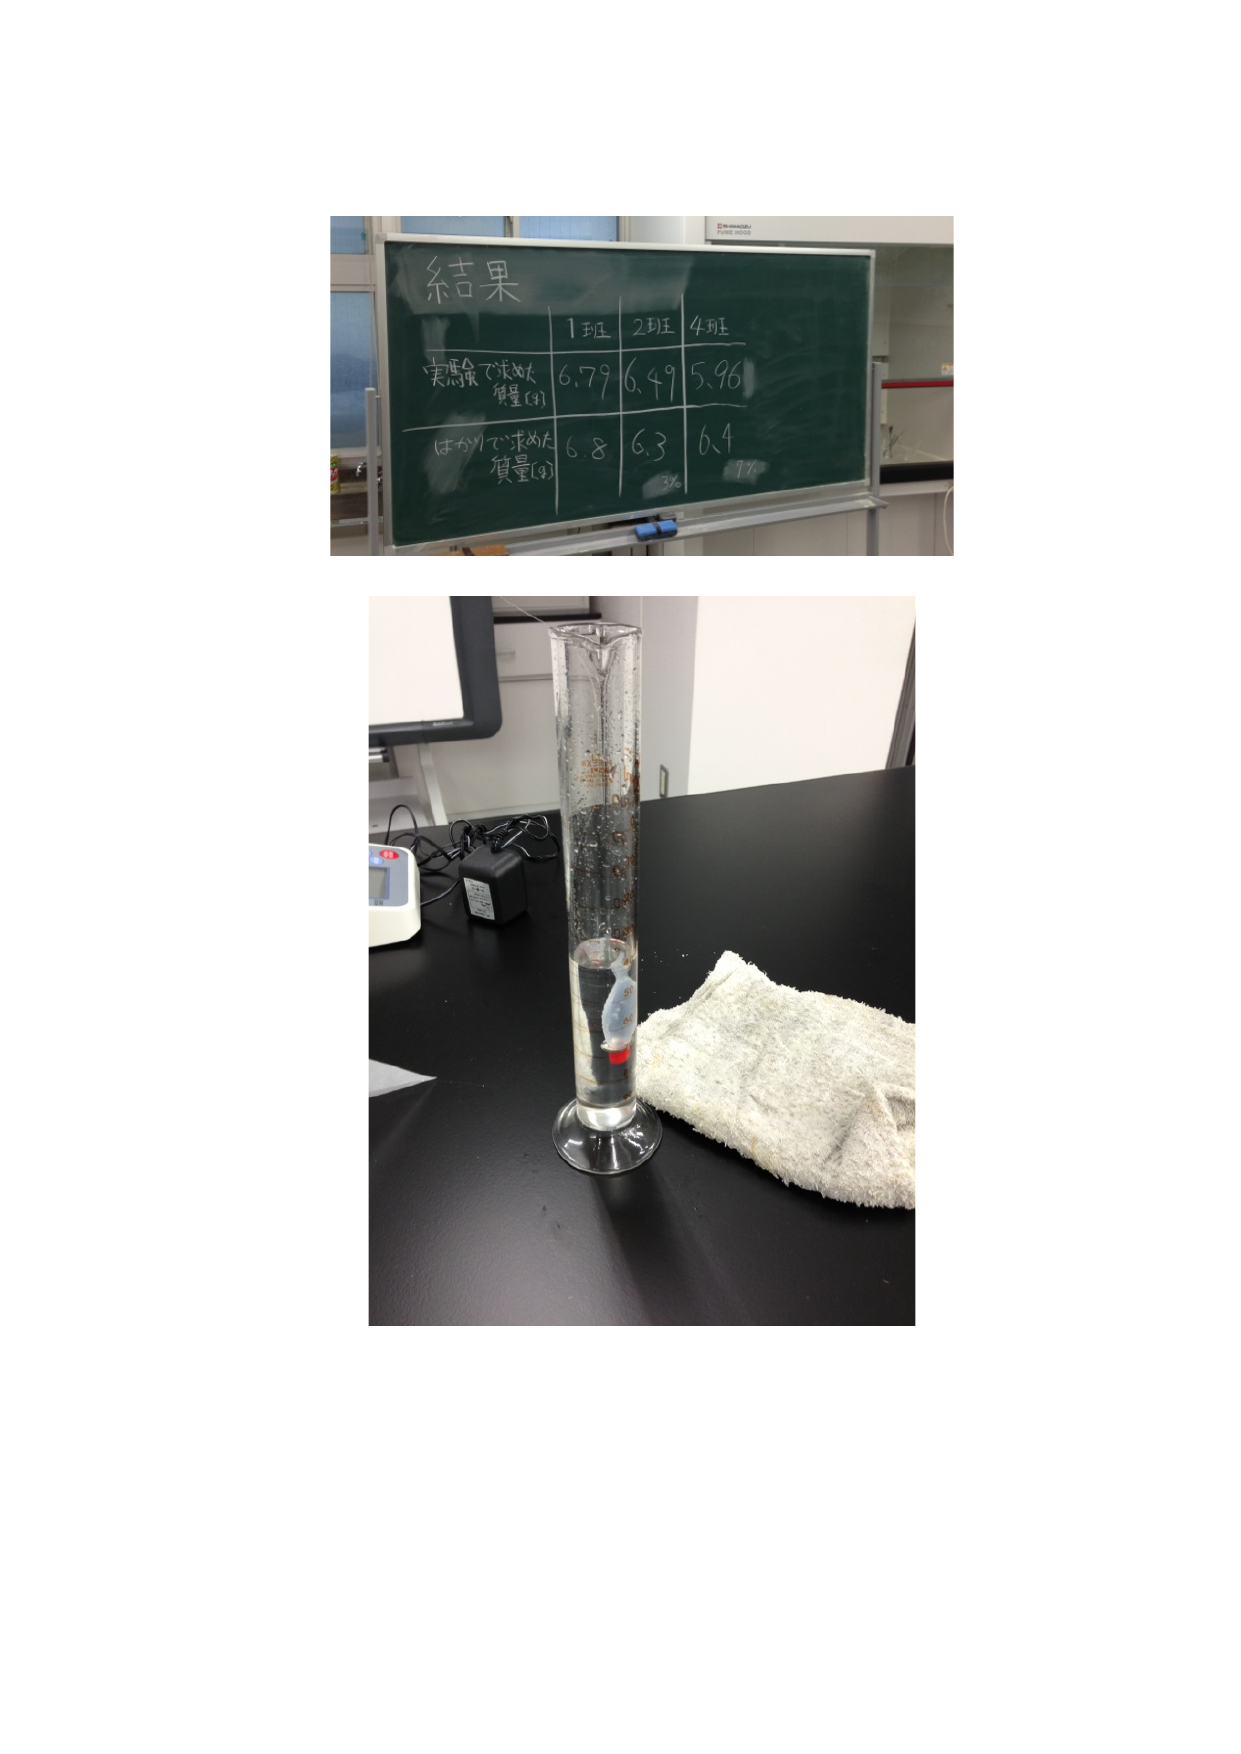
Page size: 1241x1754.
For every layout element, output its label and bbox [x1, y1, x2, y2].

picture [330, 216, 954, 556]
picture [368, 596, 916, 1326]
